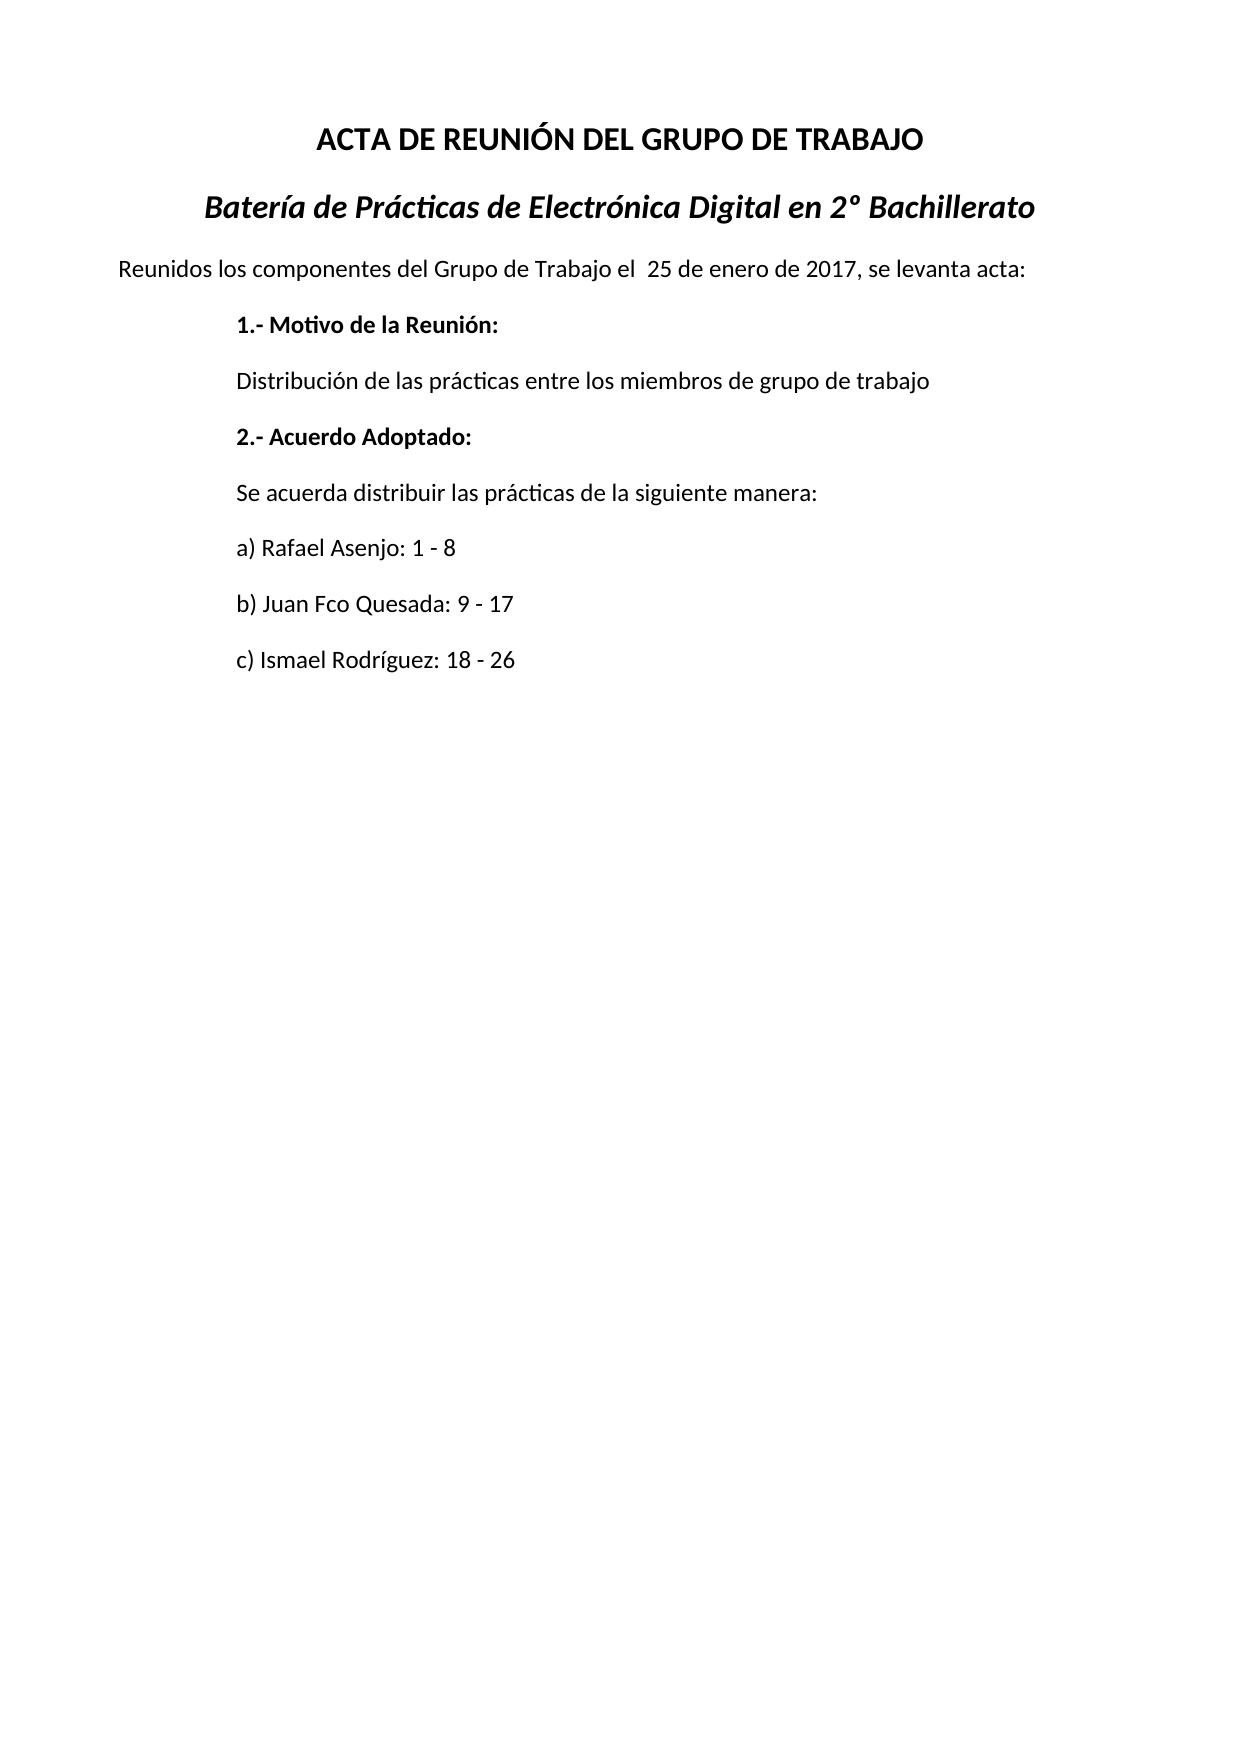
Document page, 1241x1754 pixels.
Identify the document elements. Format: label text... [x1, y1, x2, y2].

text Distribución de las prácticas entre los miembros de grupo de trabajo [118, 365, 1122, 396]
text Se acuerda distribuir las prácticas de la siguiente manera: [118, 477, 1122, 507]
text Reunidos los componentes del Grupo de Trabajo el 25 de enero de 2017, se levanta acta: [118, 253, 1122, 284]
text 1.- Motivo de la Reunión: [118, 309, 1122, 340]
text c) Ismael Rodríguez: 18 - 26 [118, 644, 1122, 675]
text b) Juan Fco Quesada: 9 - 17 [118, 588, 1122, 619]
text ACTA DE REUNIÓN DEL GRUPO DE TRABAJO [118, 118, 1122, 159]
text 2.- Acuerdo Adoptado: [118, 421, 1122, 451]
text a) Rafael Asenjo: 1 - 8 [118, 532, 1122, 563]
text Batería de Prácticas de Electrónica Digital en 2º Bachillerato [118, 186, 1122, 226]
